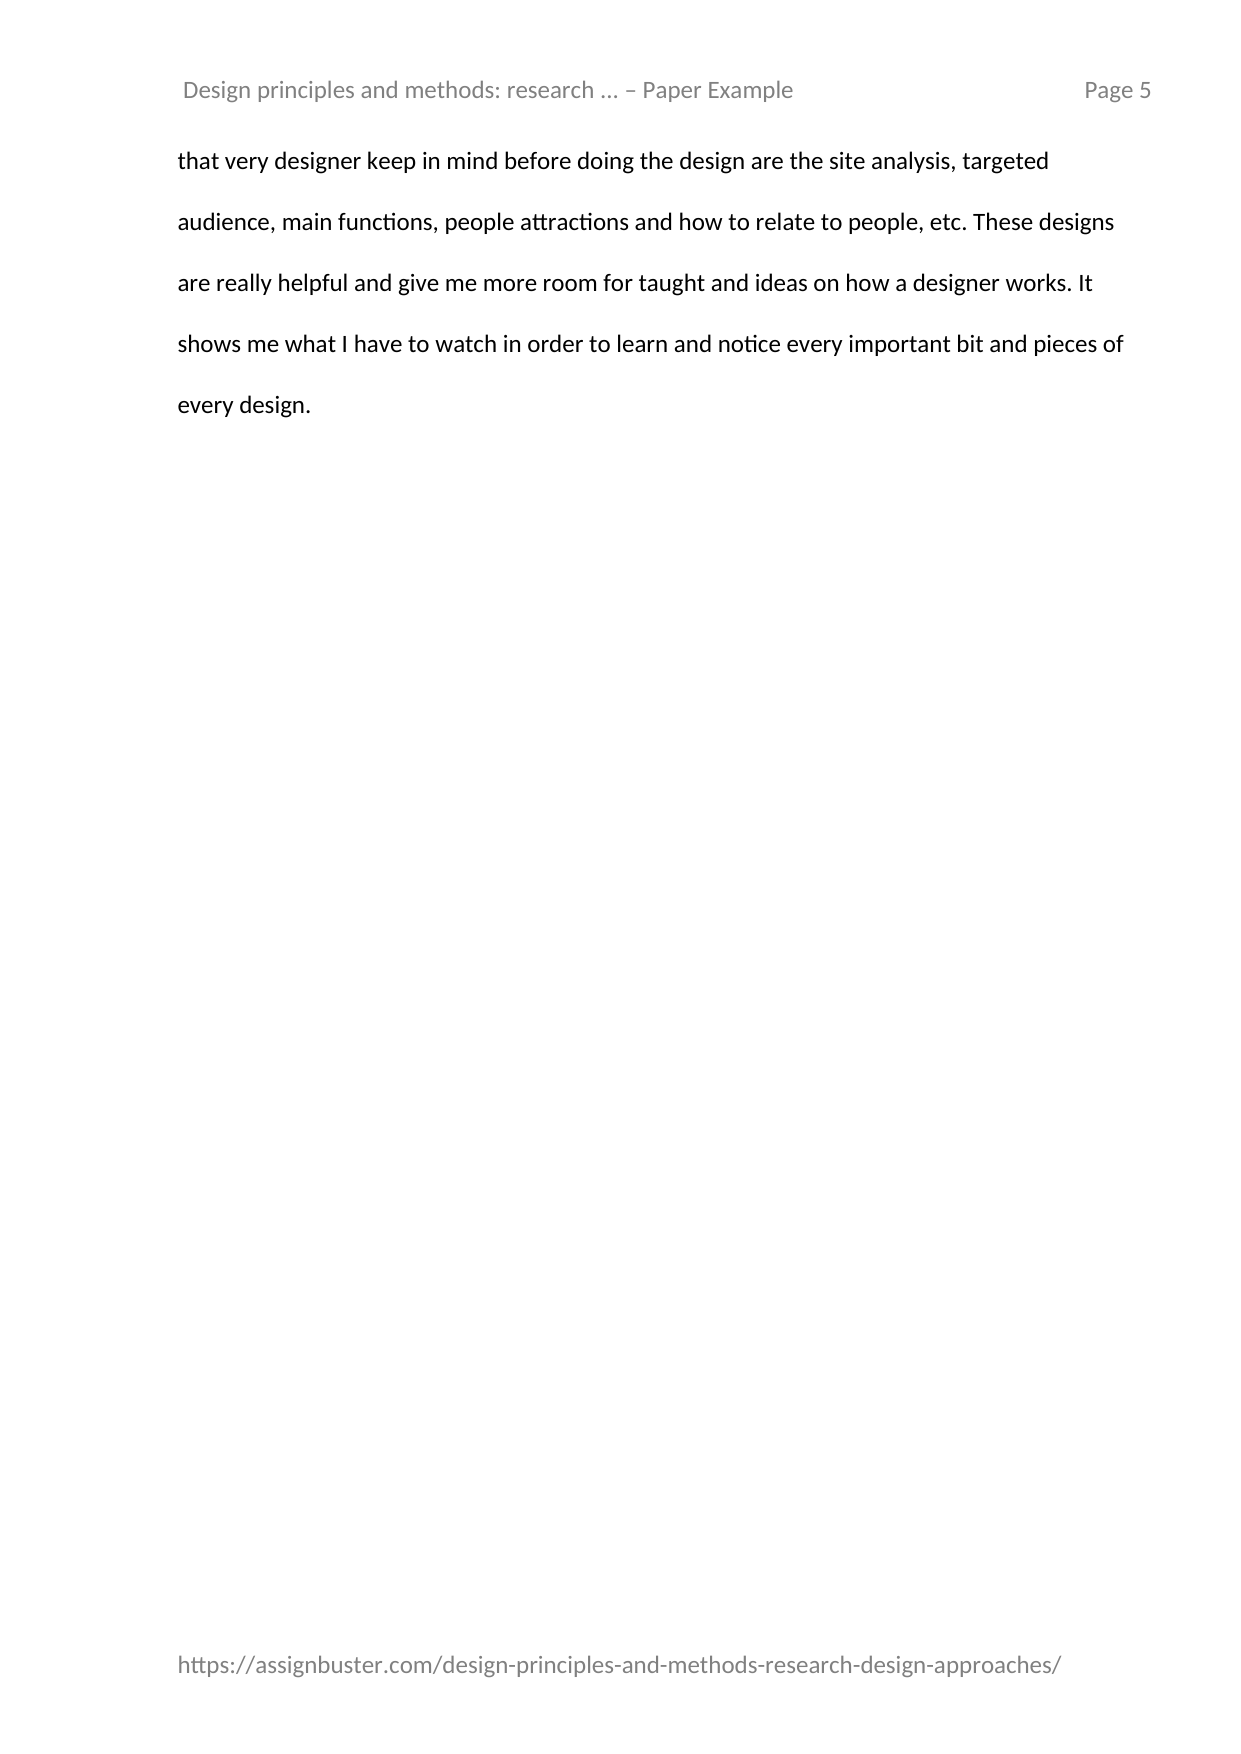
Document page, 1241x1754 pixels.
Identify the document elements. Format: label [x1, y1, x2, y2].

text [177, 145, 1152, 420]
